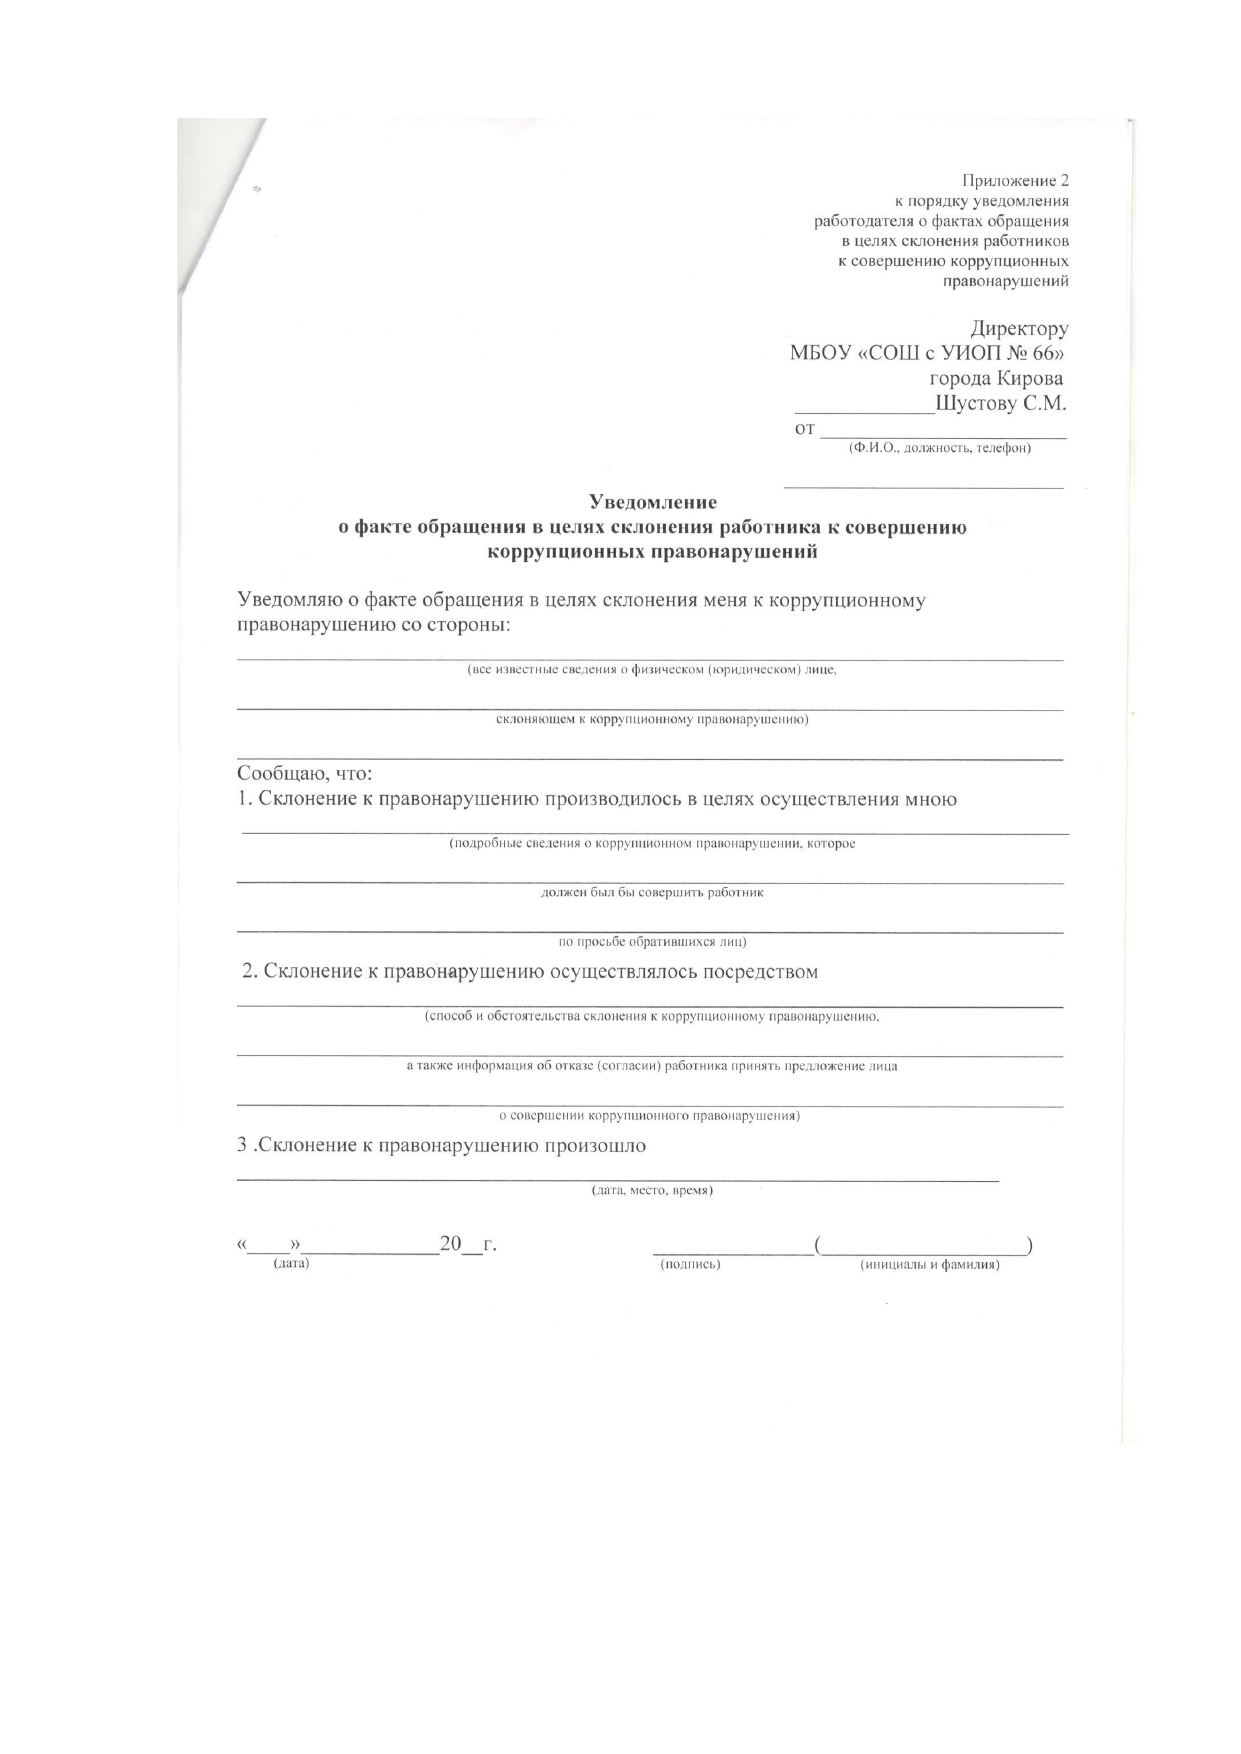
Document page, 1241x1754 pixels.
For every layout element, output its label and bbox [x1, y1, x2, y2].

picture [177, 118, 1151, 1458]
